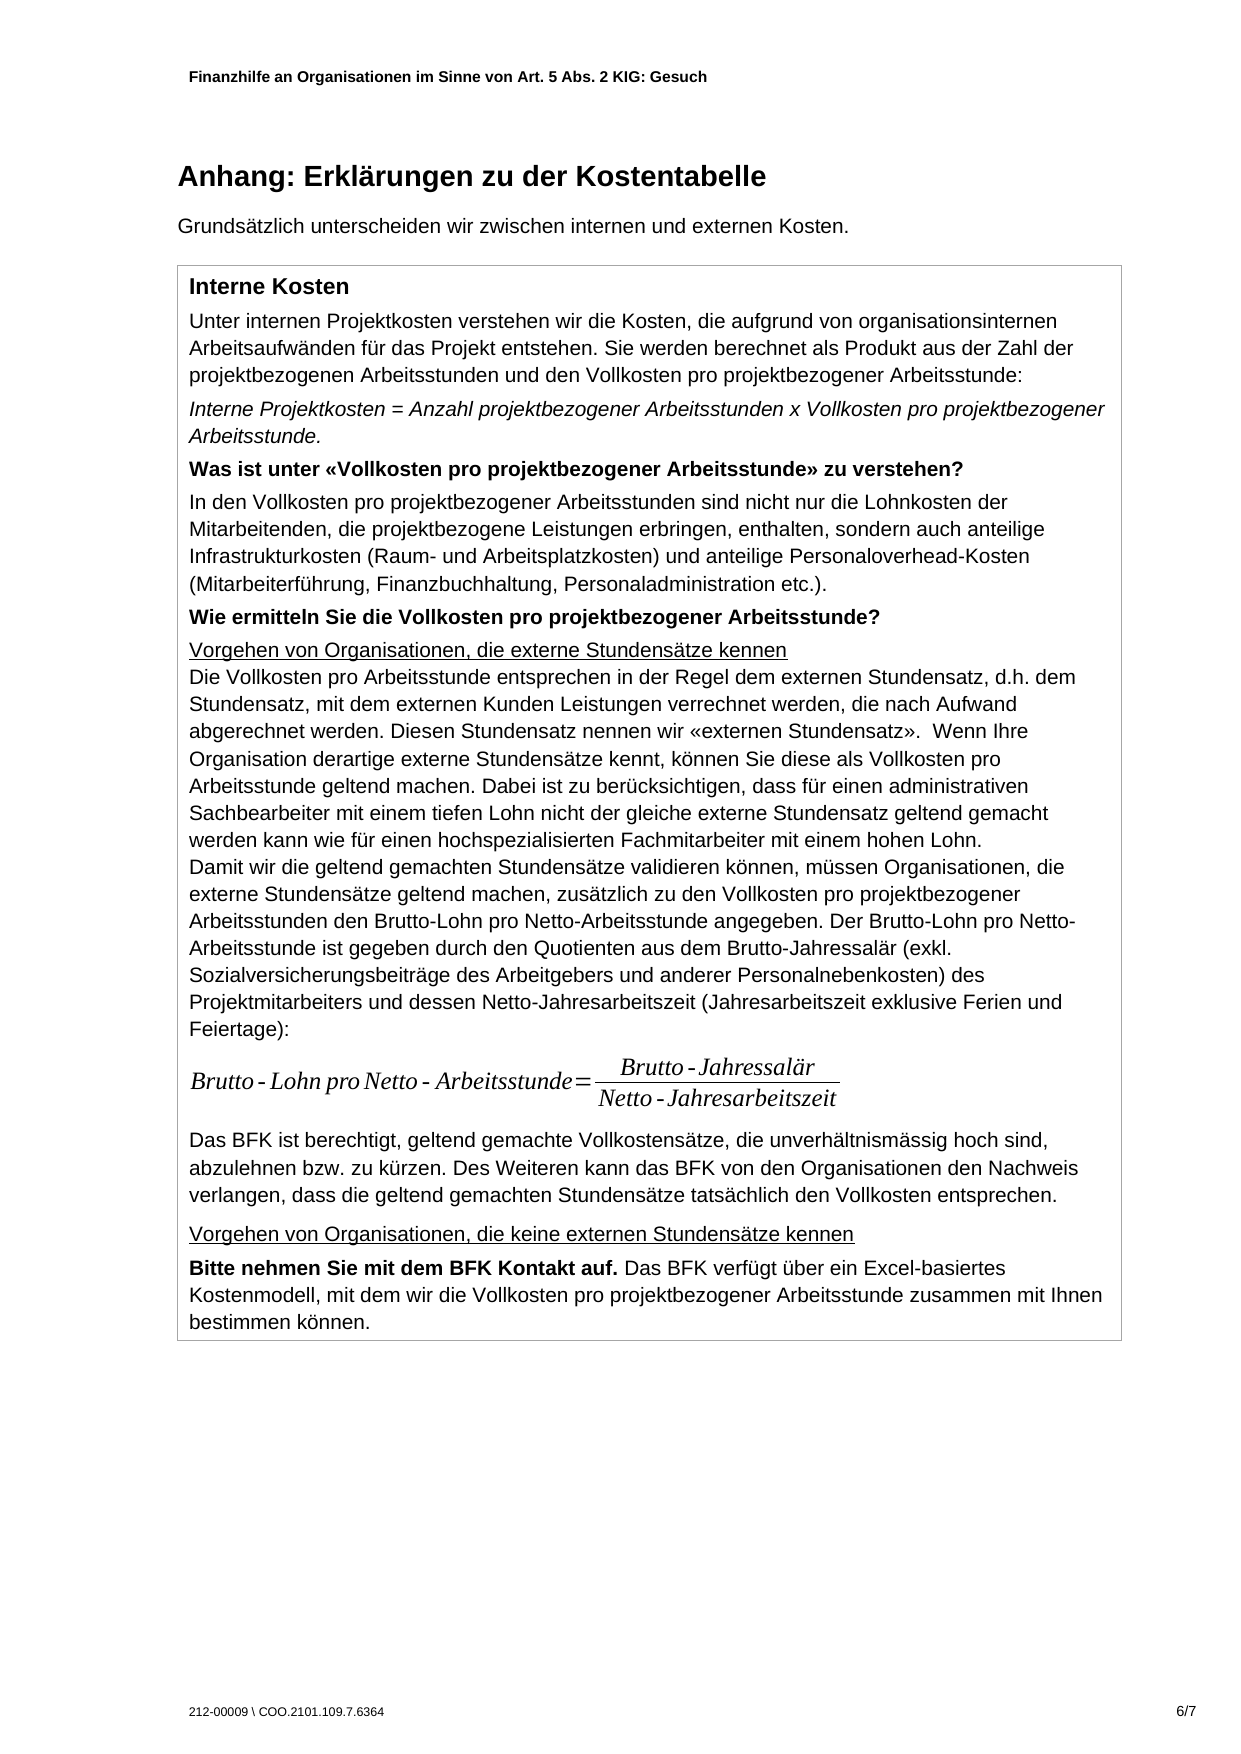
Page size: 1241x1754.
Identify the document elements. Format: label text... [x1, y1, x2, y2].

subtitle Anhang: Erklärungen zu der Kostentabelle [177, 159, 1122, 192]
table_header Interne Kosten Unter internen Projektkosten verstehen wir die Kosten, die aufgrund von organisationsinternen Arbeitsaufwänden für das Projekt entstehen. Sie werden berechnet als Produkt aus der Zahl der projektbezogenen Arbeitsstunden und den Vollkosten pro projektbezogener Arbeitsstunde: Interne Projektkosten = Anzahl projektbezogener Arbeitsstunden x Vollkosten pro projektbezogener Arbeitsstunde. Was ist unter «Vollkosten pro projektbezogener Arbeitsstunde» zu verstehen? In den Vollkosten pro projektbezogener Arbeitsstunden sind nicht nur die Lohnkosten der Mitarbeitenden, die projektbezogene Leistungen erbringen, enthalten, sondern auch anteilige Infrastrukturkosten (Raum- und Arbeitsplatzkosten) und anteilige Personaloverhead-Kosten (Mitarbeiterführung, Finanzbuchhaltung, Personaladministration etc.). Wie ermitteln Sie die Vollkosten pro projektbezogener Arbeitsstunde? Vorgehen von Organisationen, die externe Stundensätze kennen Die Vollkosten pro Arbeitsstunde entsprechen in der Regel dem externen Stundensatz, d.h. dem Stundensatz, mit dem externen Kunden Leistungen verrechnet werden, die nach Aufwand abgerechnet werden. Diesen Stundensatz nennen wir «externen Stundensatz». Wenn Ihre Organisation derartige externe Stundensätze kennt, können Sie diese als Vollkosten pro Arbeitsstunde geltend machen. Dabei ist zu berücksichtigen, dass für einen administrativen Sachbearbeiter mit einem tiefen Lohn nicht der gleiche externe Stundensatz geltend gemacht werden kann wie für einen hochspezialisierten Fachmitarbeiter mit einem hohen Lohn. Damit wir die geltend gemachten Stundensätze validieren können, müssen Organisationen, die externe Stundensätze geltend machen, zusätzlich zu den Vollkosten pro projektbezogener Arbeitsstunden den Brutto-Lohn pro Netto-Arbeitsstunde angegeben. Der Brutto-Lohn pro Netto-Arbeitsstunde ist gegeben durch den Quotienten aus dem Brutto-Jahressalär (exkl. Sozialversicherungsbeiträge des Arbeitgebers und anderer Personalnebenkosten) des Projektmitarbeiters und dessen Netto-Jahresarbeitszeit (Jahresarbeitszeit exklusive Ferien und Feiertage): Das BFK ist berechtigt, geltend gemachte Vollkostensätze, die unverhältnismässig hoch sind, abzulehnen bzw. zu kürzen. Des Weiteren kann das BFK von den Organisationen den Nachweis verlangen, dass die geltend gemachten Stundensätze tatsächlich den Vollkosten entsprechen. Vorgehen von Organisationen, die keine externen Stundensätze kennen Bitte nehmen Sie mit dem BFK Kontakt auf. Das BFK verfügt über ein Excel-basiertes Kostenmodell, mit dem wir die Vollkosten pro projektbezogener Arbeitsstunde zusammen mit Ihnen bestimmen können. [178, 266, 1121, 1340]
text Grundsätzlich unterscheiden wir zwischen internen und externen Kosten. [177, 211, 1122, 238]
